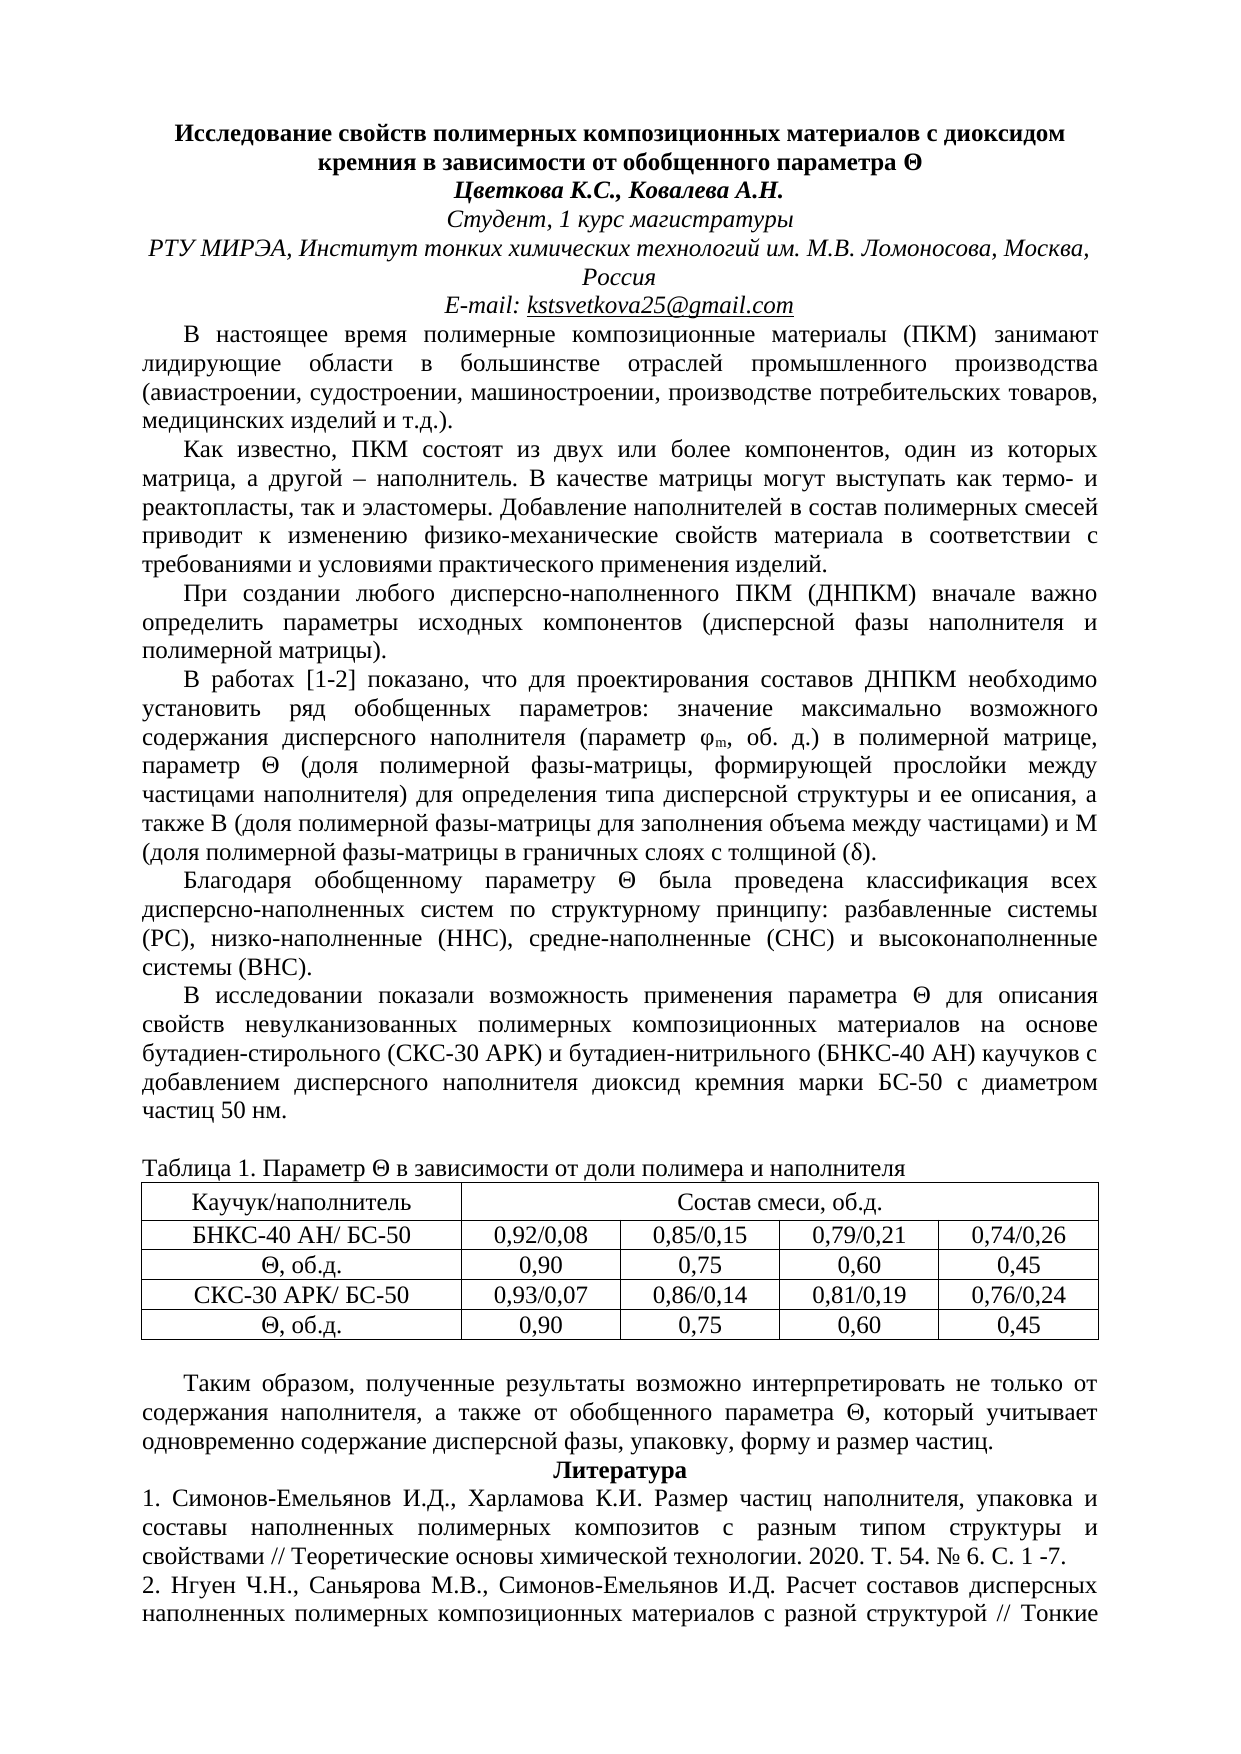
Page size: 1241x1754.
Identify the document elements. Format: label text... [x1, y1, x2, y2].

table_cell 0,92/0,08 [462, 1221, 620, 1249]
table_cell 0,79/0,21 [780, 1221, 938, 1249]
text РТУ МИРЭА, Институт тонких химических технологий им. М.В. Ломоносова, Москва, Россия E-mail: kstsvetkova25@gmail.com [142, 233, 1098, 319]
table_cell 0,75 [621, 1250, 779, 1279]
text Студент, 1 курс магистратуры [142, 204, 1098, 233]
text В работах [1-2] показано, что для проектирования составов ДНПКМ необходимо установить ряд обобщенных параметров: значение максимально возможного содержания дисперсного наполнителя (параметр φm, об. д.) в полимерной матрице, параметр Θ (доля полимерной фазы-матрицы, формирующей прослойки между частицами наполнителя) для определения типа дисперсной структуры и ее описания, а также В (доля полимерной фазы-матрицы для заполнения объема между частицами) и М (доля полимерной фазы-матрицы в граничных слоях с толщиной (δ). [142, 664, 1098, 866]
table_cell 0,85/0,15 [621, 1221, 779, 1249]
table_cell 0,75 [621, 1310, 779, 1339]
table_cell 0,45 [939, 1310, 1098, 1339]
table_header Состав смеси, об.д. [462, 1183, 1098, 1219]
table_cell 0,90 [462, 1250, 620, 1279]
text 1. Симонов-Емельянов И.Д., Харламова К.И. Размер частиц наполнителя, упаковка и составы наполненных полимерных композитов с разным типом структуры и свойствами // Теоретические основы химической технологии. 2020. Т. 54. № 6. С. 1 -7. [142, 1483, 1098, 1570]
table_cell 0,45 [939, 1250, 1098, 1279]
table_cell 0,86/0,14 [621, 1280, 779, 1309]
table_cell Θ, об.д. [142, 1310, 461, 1339]
table_cell 0,90 [462, 1310, 620, 1339]
table_cell 0,81/0,19 [780, 1280, 938, 1309]
text В настоящее время полимерные композиционные материалы (ПКМ) занимают лидирующие области в большинстве отраслей промышленного производства (авиастроении, судостроении, машиностроении, производстве потребительских товаров, медицинских изделий и т.д.). [142, 319, 1098, 434]
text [142, 1570, 1098, 1627]
text Благодаря обобщенному параметру Θ была проведена классификация всех дисперсно-наполненных систем по структурному принципу: разбавленные системы (РС), низко-наполненные (ННС), средне-наполненные (СНС) и высоконаполненные системы (ВНС). [142, 866, 1098, 981]
text Таким образом, полученные результаты возможно интерпретировать не только от содержания наполнителя, а также от обобщенного параметра Θ, который учитывает одновременно содержание дисперсной фазы, упаковку, форму и размер частиц. [142, 1368, 1098, 1455]
table_cell 0,76/0,24 [939, 1280, 1098, 1309]
table_cell БНКС-40 АН/ БС-50 [142, 1221, 461, 1249]
text Цветкова К.С., Ковалева А.Н. [142, 176, 1098, 204]
table_cell Θ, об.д. [142, 1250, 461, 1279]
table_cell 0,74/0,26 [939, 1221, 1098, 1249]
text В исследовании показали возможность применения параметра Θ для описания свойств невулканизованных полимерных композиционных материалов на основе бутадиен-стирольного (СКС-30 АРК) и бутадиен-нитрильного (БНКС-40 АН) каучуков с добавлением дисперсного наполнителя диоксид кремния марки БС-50 с диаметром частиц 50 нм. [142, 981, 1098, 1124]
text Исследование свойств полимерных композиционных материалов с диоксидом кремния в зависимости от обобщенного параметра Θ [142, 118, 1098, 176]
text При создании любого дисперсно-наполненного ПКМ (ДНПКМ) вначале важно определить параметры исходных компонентов (дисперсной фазы наполнителя и полимерной матрицы). [142, 578, 1098, 664]
table_cell СКС-30 АРК/ БС-50 [142, 1280, 461, 1309]
table_cell 0,60 [780, 1310, 938, 1339]
text Как известно, ПКМ состоят из двух или более компонентов, один из которых матрица, а другой – наполнитель. В качестве матрицы могут выступать как термо- и реактопласты, так и эластомеры. Добавление наполнителей в состав полимерных смесей приводит к изменению физико-механические свойств материала в соответствии с требованиями и условиями практического применения изделий. [142, 434, 1098, 578]
table_cell 0,60 [780, 1250, 938, 1279]
table_header Каучук/наполнитель [142, 1183, 461, 1219]
text Литература [142, 1455, 1098, 1483]
table_cell 0,93/0,07 [462, 1280, 620, 1309]
text Таблица 1. Параметр Θ в зависимости от доли полимера и наполнителя [142, 1153, 1098, 1182]
